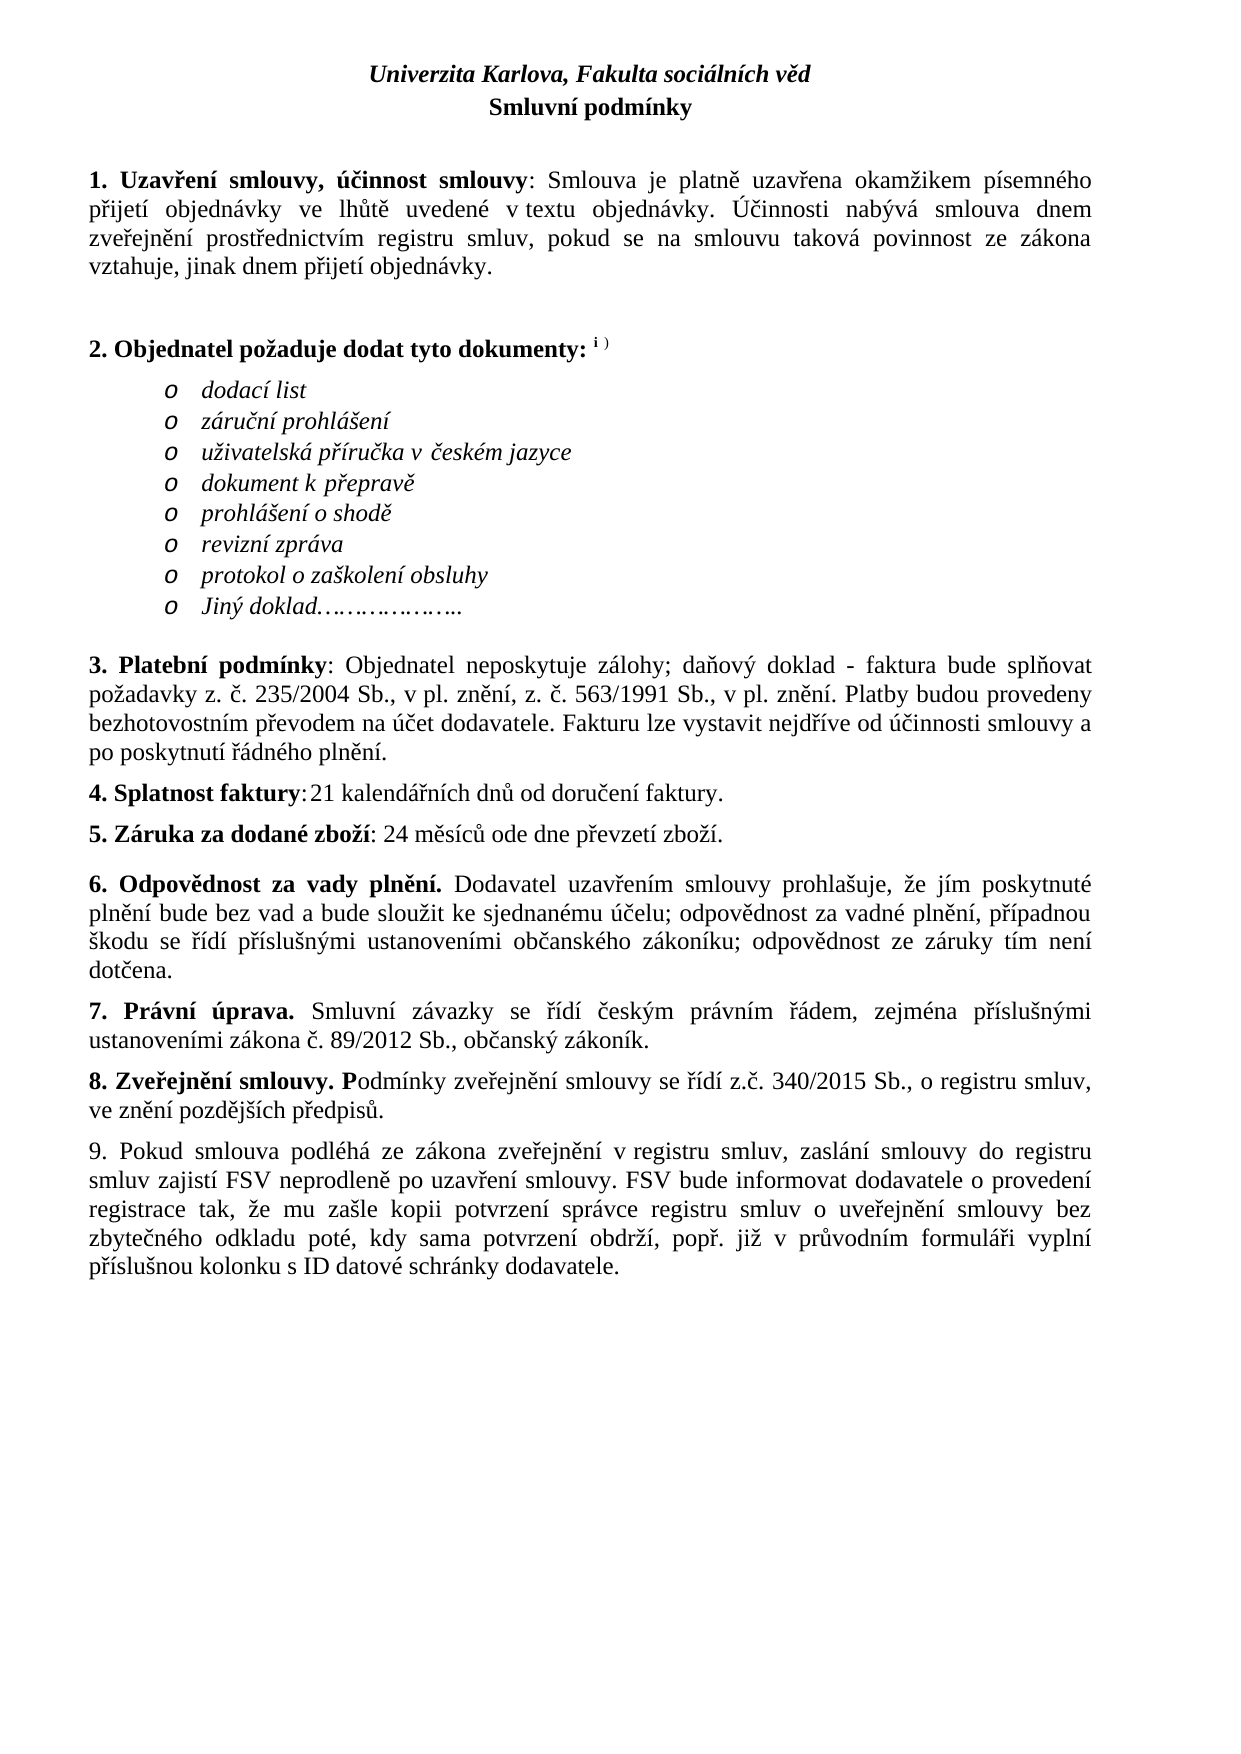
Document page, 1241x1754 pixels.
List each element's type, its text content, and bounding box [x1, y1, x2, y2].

text 3. Platební podmínky: Objednatel neposkytuje zálohy; daňový doklad - faktura bude splňovat požadavky z. č. 235/2004 Sb., v pl. znění, z. č. 563/1991 Sb., v pl. znění. Platby budou provedeny bezhotovostním převodem na účet dodavatele. Fakturu lze vystavit nejdříve od účinnosti smlouvy a po poskytnutí řádného plnění. [89, 651, 1092, 766]
text 4. Splatnost faktury: 21 kalendářních dnů od doručení faktury. [89, 778, 1092, 807]
text 5. Záruka za dodané zboží: 24 měsíců ode dne převzetí zboží. [89, 819, 1092, 848]
list protokol o zaškolení obsluhy [164, 560, 1092, 591]
text 8. Zveřejnění smlouvy. Podmínky zveřejnění smlouvy se řídí z.č. 340/2015 Sb., o registru smluv, ve znění pozdějších předpisů. [89, 1066, 1092, 1124]
text 2. Objednatel požaduje dodat tyto dokumenty: ) [89, 334, 1067, 363]
list prohlášení o shodě [164, 498, 1092, 529]
list uživatelská příručka v českém jazyce [164, 437, 1067, 468]
text 9. Pokud smlouva podléhá ze zákona zveřejnění v registru smluv, zaslání smlouvy do registru smluv zajistí FSV neprodleně po uzavření smlouvy. FSV bude informovat dodavatele o provedení registrace tak, že mu zašle kopii potvrzení správce registru smluv o uveřejnění smlouvy bez zbytečného odkladu poté, kdy sama potvrzení obdrží, popř. již v průvodním formuláři vyplní příslušnou kolonku s ID datové schránky dodavatele. [89, 1136, 1092, 1280]
list záruční prohlášení [164, 406, 1067, 437]
list dokument k přepravě [164, 468, 1092, 498]
text 6. Odpovědnost za vady plnění. Dodavatel uzavřením smlouvy prohlašuje, že jím poskytnuté plnění bude bez vad a bude sloužit ke sjednanému účelu; odpovědnost za vadné plnění, případnou škodu se řídí příslušnými ustanoveními občanského zákoníku; odpovědnost ze záruky tím není dotčena. [89, 869, 1092, 984]
text 7. Právní úprava. Smluvní závazky se řídí českým právním řádem, zejména příslušnými ustanoveními zákona č. 89/2012 Sb., občanský zákoník. [89, 996, 1092, 1054]
list revizní zpráva [164, 529, 1092, 560]
text Smluvní podmínky [89, 92, 1092, 121]
text 1. Uzavření smlouvy, účinnost smlouvy: Smlouva je platně uzavřena okamžikem písemného přijetí objednávky ve lhůtě uvedené v textu objednávky. Účinnosti nabývá smlouva dnem zveřejnění prostřednictvím registru smluv, pokud se na smlouvu taková povinnost ze zákona vztahuje, jinak dnem přijetí objednávky. [89, 165, 1092, 280]
list dodací list [164, 375, 1067, 406]
list Jiný doklad……………….. [164, 591, 1092, 622]
text Univerzita Karlova, Fakulta sociálních věd [89, 59, 1092, 88]
